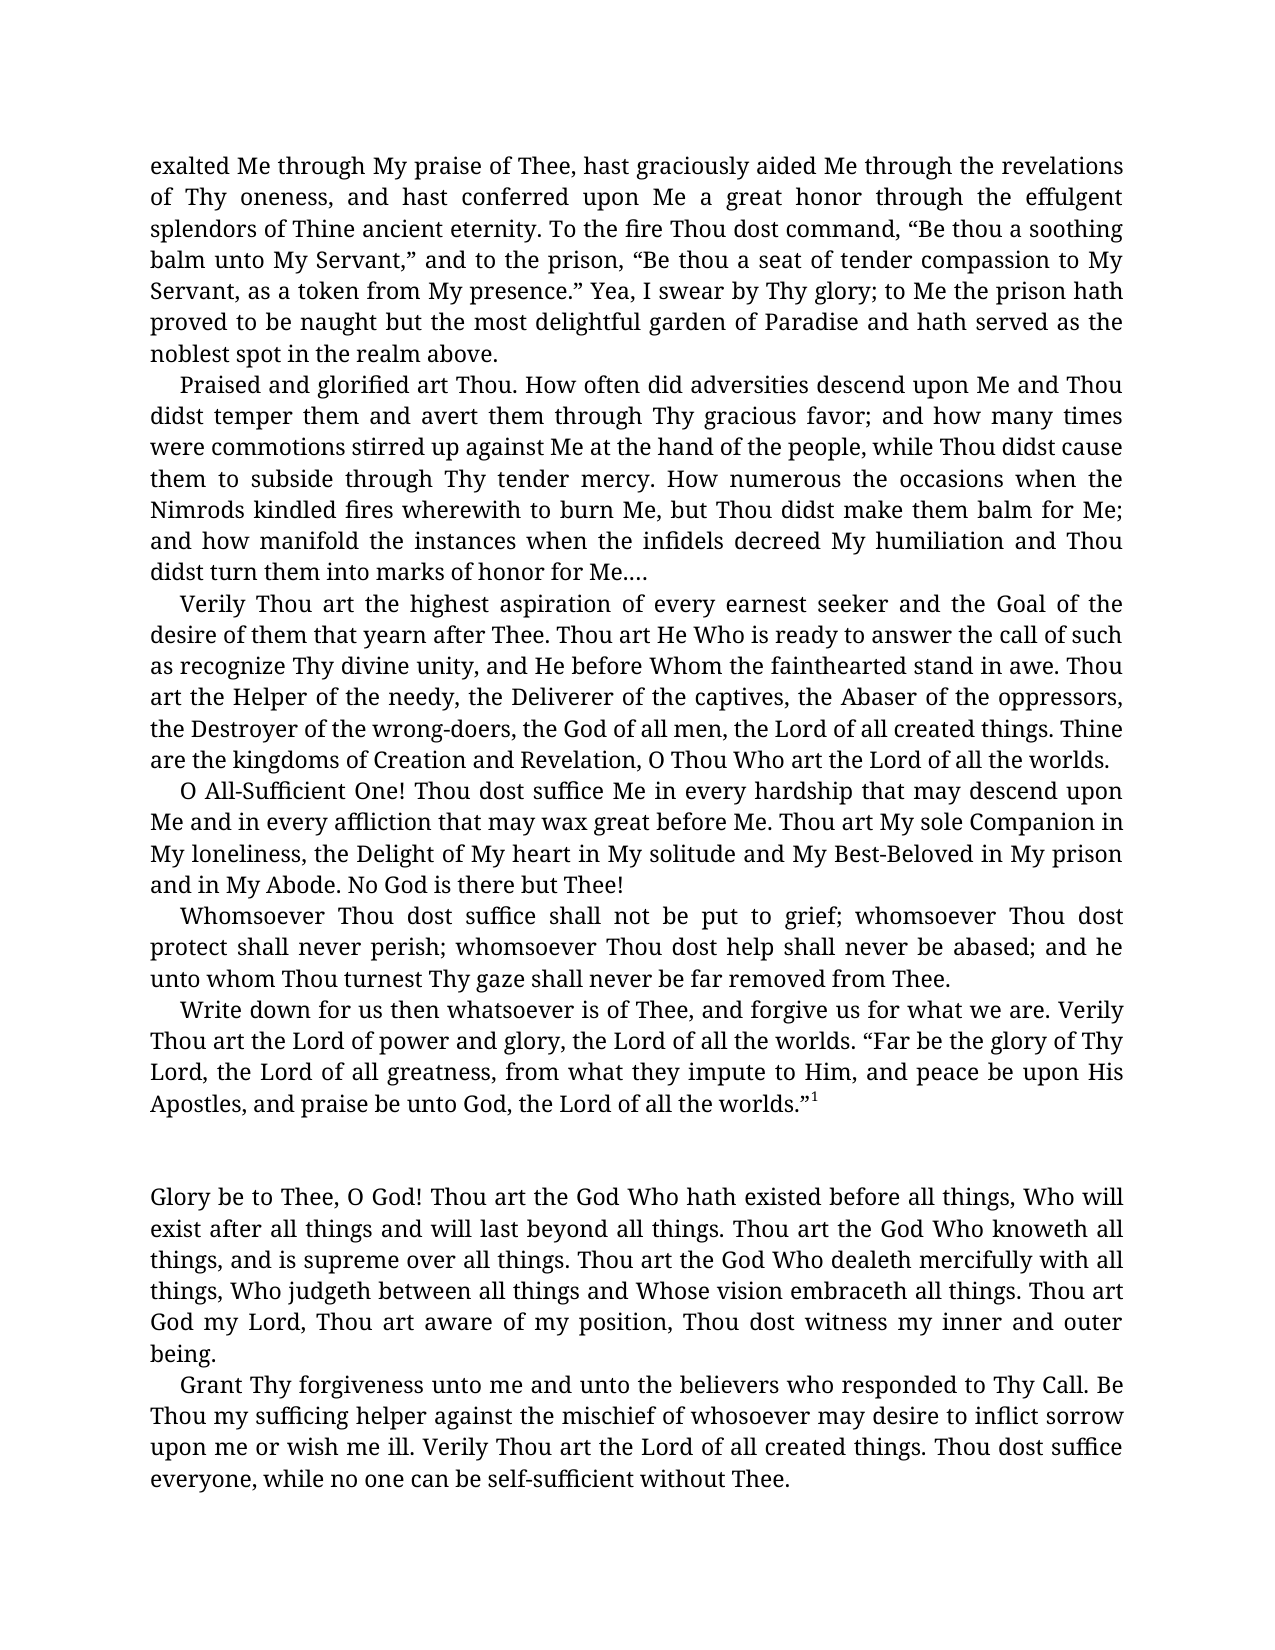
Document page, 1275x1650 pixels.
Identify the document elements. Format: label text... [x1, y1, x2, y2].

text Grant Thy forgiveness unto me and unto the believers who responded to Thy Call. Be Thou my sufficing helper against the mischief of whosoever may desire to inflict sorrow upon me or wish me ill. Verily Thou art the Lord of all created things. Thou dost suffice everyone, while no one can be self-sufficient without Thee. [150, 1369, 1125, 1494]
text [150, 150, 1125, 369]
text Whomsoever Thou dost suffice shall not be put to grief; whomsoever Thou dost protect shall never perish; whomsoever Thou dost help shall never be abased; and he unto whom Thou turnest Thy gaze shall never be far removed from Thee. [150, 900, 1125, 994]
text Write down for us then whatsoever is of Thee, and forgive us for what we are. Verily Thou art the Lord of power and glory, the Lord of all the worlds. “Far be the glory of Thy Lord, the Lord of all greatness, from what they impute to Him, and peace be upon His Apostles, and praise be unto God, the Lord of all the worlds.”1 [150, 994, 1125, 1119]
text Glory be to Thee, O God! Thou art the God Who hath existed before all things, Who will exist after all things and will last beyond all things. Thou art the God Who knoweth all things, and is supreme over all things. Thou art the God Who dealeth mercifully with all things, Who judgeth between all things and Whose vision embraceth all things. Thou art God my Lord, Thou art aware of my position, Thou dost witness my inner and outer being. [150, 1181, 1125, 1369]
text Praised and glorified art Thou. How often did adversities descend upon Me and Thou didst temper them and avert them through Thy gracious favor; and how many times were commotions stirred up against Me at the hand of the people, while Thou didst cause them to subside through Thy tender mercy. How numerous the occasions when the Nimrods kindled fires wherewith to burn Me, but Thou didst make them balm for Me; and how manifold the instances when the infidels decreed My humiliation and Thou didst turn them into marks of honor for Me.… [150, 369, 1125, 587]
text O All-Sufficient One! Thou dost suffice Me in every hardship that may descend upon Me and in every affliction that may wax great before Me. Thou art My sole Companion in My loneliness, the Delight of My heart in My solitude and My Best-Beloved in My prison and in My Abode. No God is there but Thee! [150, 775, 1125, 900]
text Verily Thou art the highest aspiration of every earnest seeker and the Goal of the desire of them that yearn after Thee. Thou art He Who is ready to answer the call of such as recognize Thy divine unity, and He before Whom the fainthearted stand in awe. Thou art the Helper of the needy, the Deliverer of the captives, the Abaser of the oppressors, the Destroyer of the wrong-doers, the God of all men, the Lord of all created things. Thine are the kingdoms of Creation and Revelation, O Thou Who art the Lord of all the worlds. [150, 587, 1125, 775]
